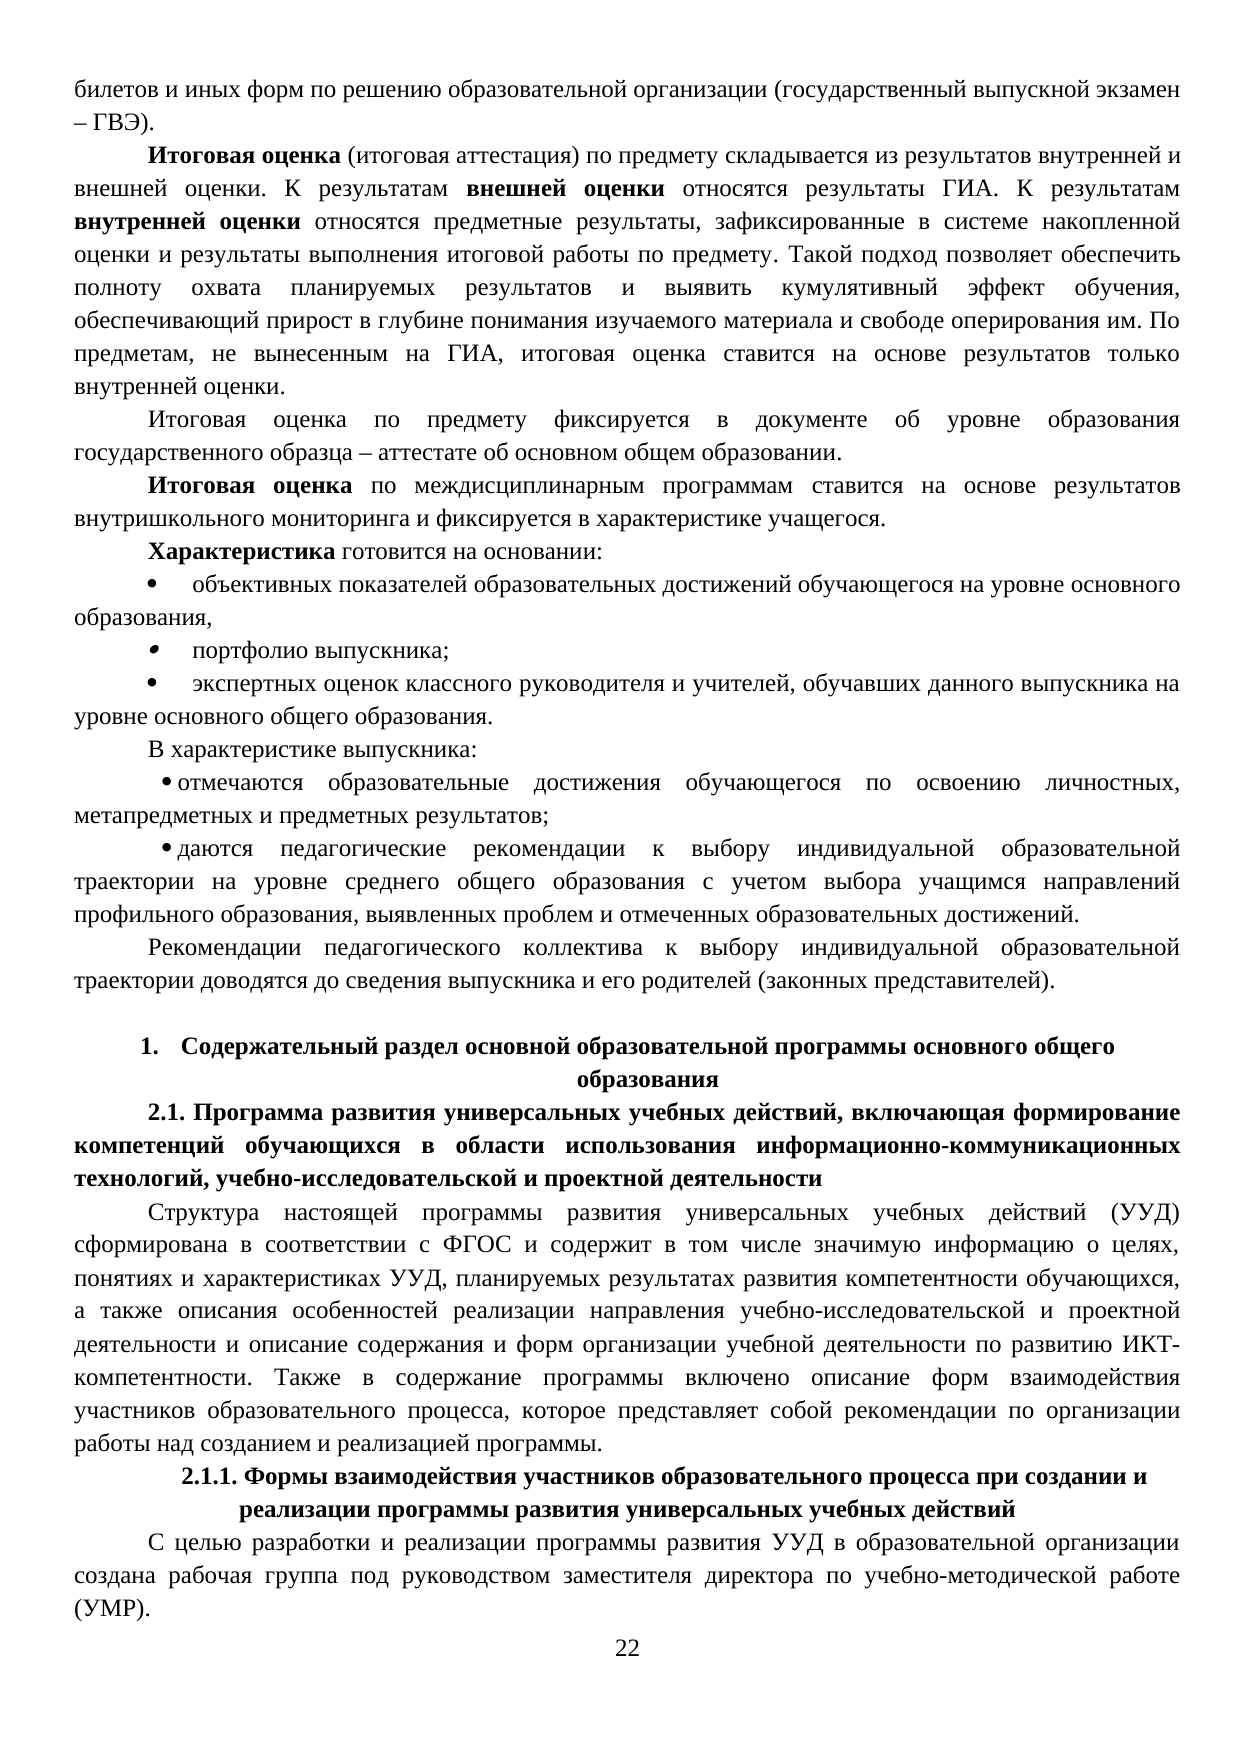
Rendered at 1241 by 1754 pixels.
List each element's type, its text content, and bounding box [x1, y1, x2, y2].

text Структура настоящей программы развития универсальных учебных действий (УУД) сформирована в соответствии с ФГОС и содержит в том числе значимую информацию о целях, понятиях и характеристиках УУД, планируемых результатах развития компетентности обучающихся, а также описания особенностей реализации направления учебно-исследовательской и проектной деятельности и описание содержания и форм организации учебной деятельности по развитию ИКТ-компетентности. Также в содержание программы включено описание форм взаимодействия участников образовательного процесса, которое представляет собой рекомендации по организации работы над созданием и реализацией программы. [74, 1197, 1181, 1456]
list отмечаются образовательные достижения обучающегося по освоению личностных, метапредметных и предметных результатов; [74, 767, 1181, 829]
text Итоговая оценка (итоговая аттестация) по предмету складывается из результатов внутренней и внешней оценки. К результатам внешней оценки относятся результаты ГИА. К результатам внутренней оценки относятся предметные результаты, зафиксированные в системе накопленной оценки и результаты выполнения итоговой работы по предмету. Такой подход позволяет обеспечить полноту охвата планируемых результатов и выявить кумулятивный эффект обучения, обеспечивающий прирост в глубине понимания изучаемого материала и свободе оперирования им. По предметам, не вынесенным на ГИА, итоговая оценка ставится на основе результатов только внутренней оценки. [74, 140, 1181, 400]
subtitle 2.1. Программа развития универсальных учебных действий, включающая формирование компетенций обучающихся в области использования информационно-коммуникационных технологий, учебно-исследовательской и проектной деятельности [74, 1097, 1181, 1192]
text Характеристика готовится на основании: [74, 536, 1181, 565]
list портфолио выпускника; [74, 635, 1181, 664]
list экспертных оценок классного руководителя и учителей, обучавших данного выпускника на уровне основного общего образования. [74, 668, 1181, 730]
list объективных показателей образовательных достижений обучающегося на уровне основного образования, [74, 569, 1181, 631]
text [74, 74, 1181, 136]
text 2.1.1. Формы взаимодействия участников образовательного процесса при создании и реализации программы развития универсальных учебных действий [74, 1461, 1181, 1522]
subtitle Содержательный раздел основной образовательной программы основного общего образования [74, 1031, 1181, 1093]
text Рекомендации педагогического коллектива к выбору индивидуальной образовательной траектории доводятся до сведения выпускника и его родителей (законных представителей). [74, 932, 1181, 994]
text Итоговая оценка по междисциплинарным программам ставится на основе результатов внутришкольного мониторинга и фиксируется в характеристике учащегося. [74, 470, 1181, 532]
text Итоговая оценка по предмету фиксируется в документе об уровне образования государственного образца – аттестате об основном общем образовании. [74, 404, 1181, 466]
text В характеристике выпускника: [74, 734, 1181, 763]
list даются педагогические рекомендации к выбору индивидуальной образовательной траектории на уровне среднего общего образования с учетом выбора учащимся направлений профильного образования, выявленных проблем и отмеченных образовательных достижений. [74, 833, 1181, 928]
text C целью разработки и реализации программы развития УУД в образовательной организации создана рабочая группа под руководством заместителя директора по учебно-методической работе (УМР). [74, 1527, 1181, 1622]
